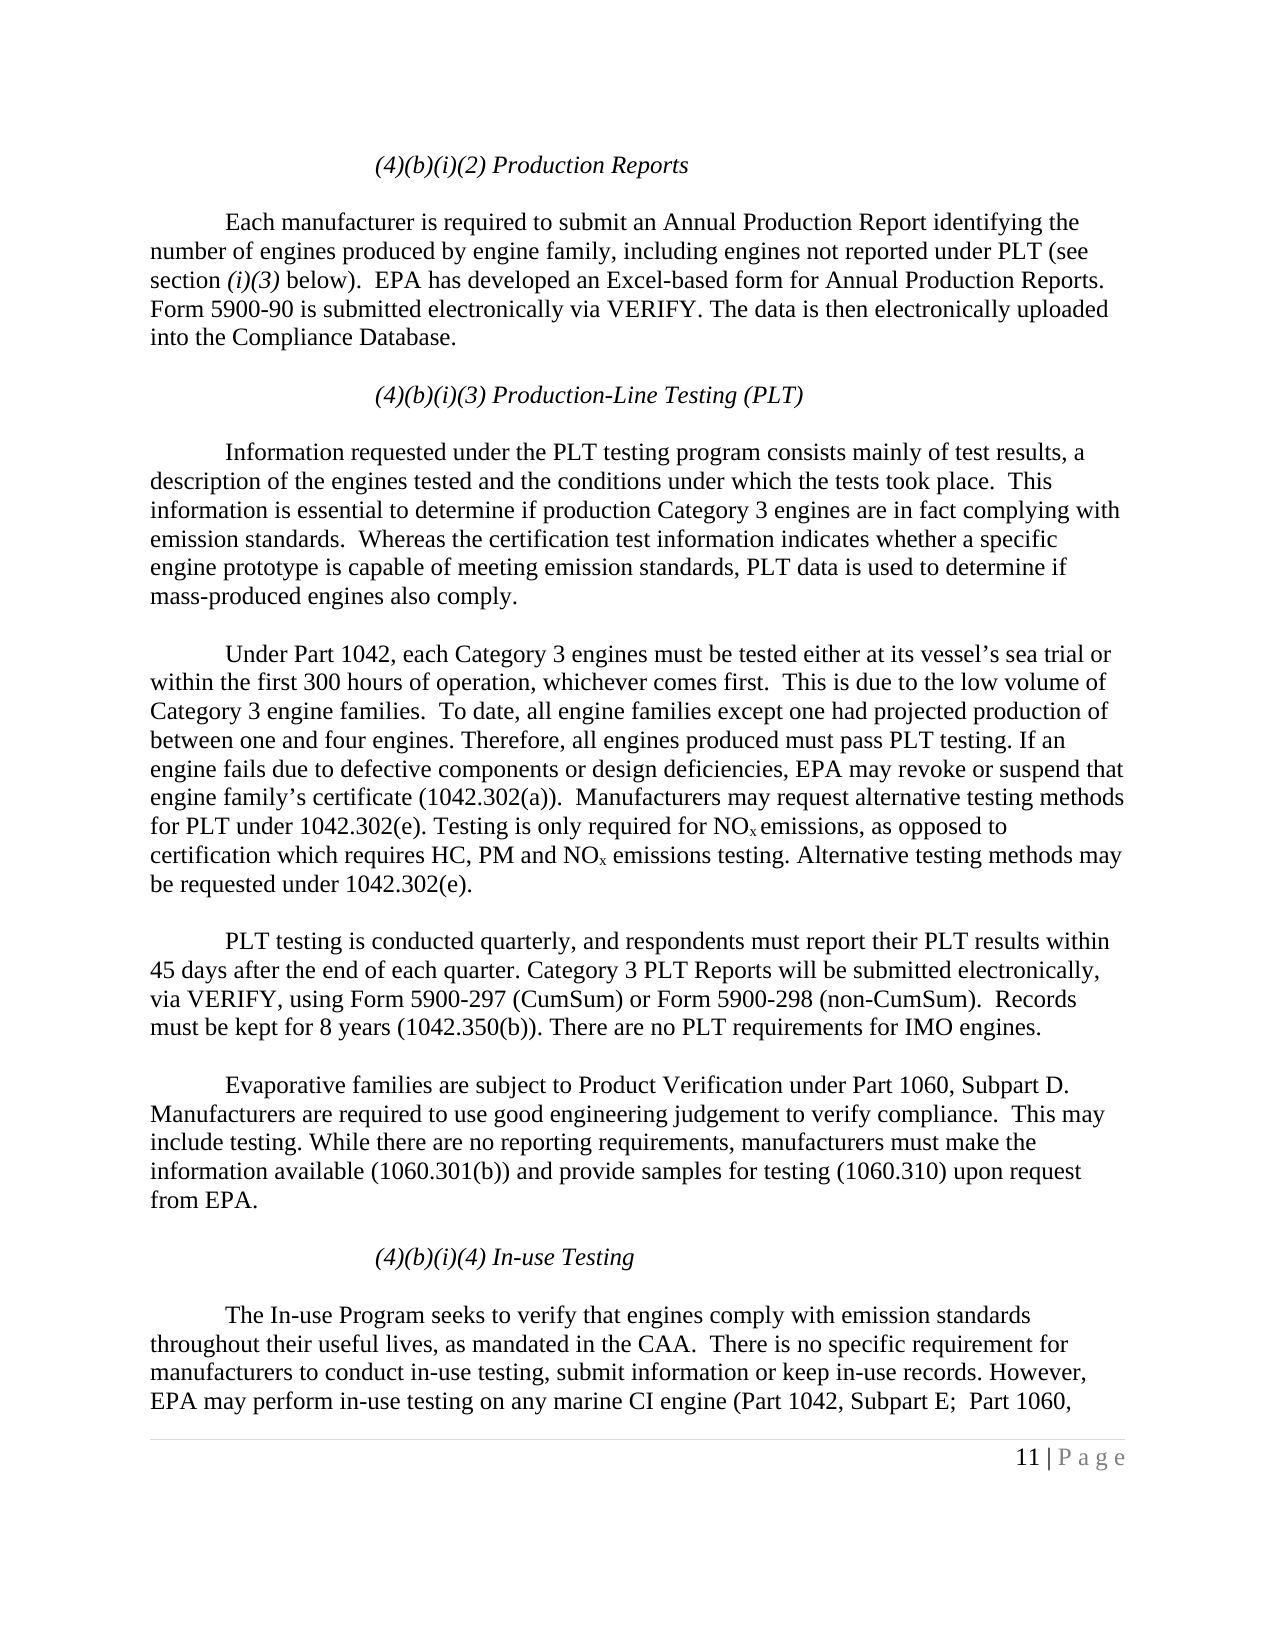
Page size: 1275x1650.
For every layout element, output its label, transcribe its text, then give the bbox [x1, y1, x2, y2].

text Information requested under the PLT testing program consists mainly of test results, a description of the engines tested and the conditions under which the tests took place. This information is essential to determine if production Category 3 engines are in fact complying with emission standards. Whereas the certification test information indicates whether a specific engine prototype is capable of meeting emission standards, PLT data is used to determine if mass-produced engines also comply. [150, 437, 1125, 610]
text Each manufacturer is required to submit an Annual Production Report identifying the number of engines produced by engine family, including engines not reported under PLT (see section (i)(3) below). EPA has developed an Excel-based form for Annual Production Reports. Form 5900-90 is submitted electronically via VERIFY. The data is then electronically uploaded into the Compliance Database. [150, 207, 1125, 351]
text Under Part 1042, each Category 3 engines must be tested either at its vessel’s sea trial or within the first 300 hours of operation, whichever comes first. This is due to the low volume of Category 3 engine families. To date, all engine families except one had projected production of between one and four engines. Therefore, all engines produced must pass PLT testing. If an engine fails due to defective components or design deficiencies, EPA may revoke or suspend that engine family’s certificate (1042.302(a)). Manufacturers may request alternative testing methods for PLT under 1042.302(e). Testing is only required for NOx emissions, as opposed to certification which requires HC, PM and NOx emissions testing. Alternative testing methods may be requested under 1042.302(e). [150, 639, 1125, 897]
text Evaporative families are subject to Product Verification under Part 1060, Subpart D. Manufacturers are required to use good engineering judgement to verify compliance. This may include testing. While there are no reporting requirements, manufacturers must make the information available (1060.301(b)) and provide samples for testing (1060.310) upon request from EPA. [150, 1070, 1125, 1214]
text (4)(b)(i)(2) Production Reports [150, 150, 1125, 179]
text (4)(b)(i)(4) In-use Testing [150, 1242, 1125, 1271]
text PLT testing is conducted quarterly, and respondents must report their PLT results within 45 days after the end of each quarter. Category 3 PLT Reports will be submitted electronically, via VERIFY, using Form 5900-297 (CumSum) or Form 5900-298 (non-CumSum). Records must be kept for 8 years (1042.350(b)). There are no PLT requirements for IMO engines. [150, 926, 1125, 1041]
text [150, 1300, 1125, 1415]
text (4)(b)(i)(3) Production-Line Testing (PLT) [150, 380, 1125, 409]
